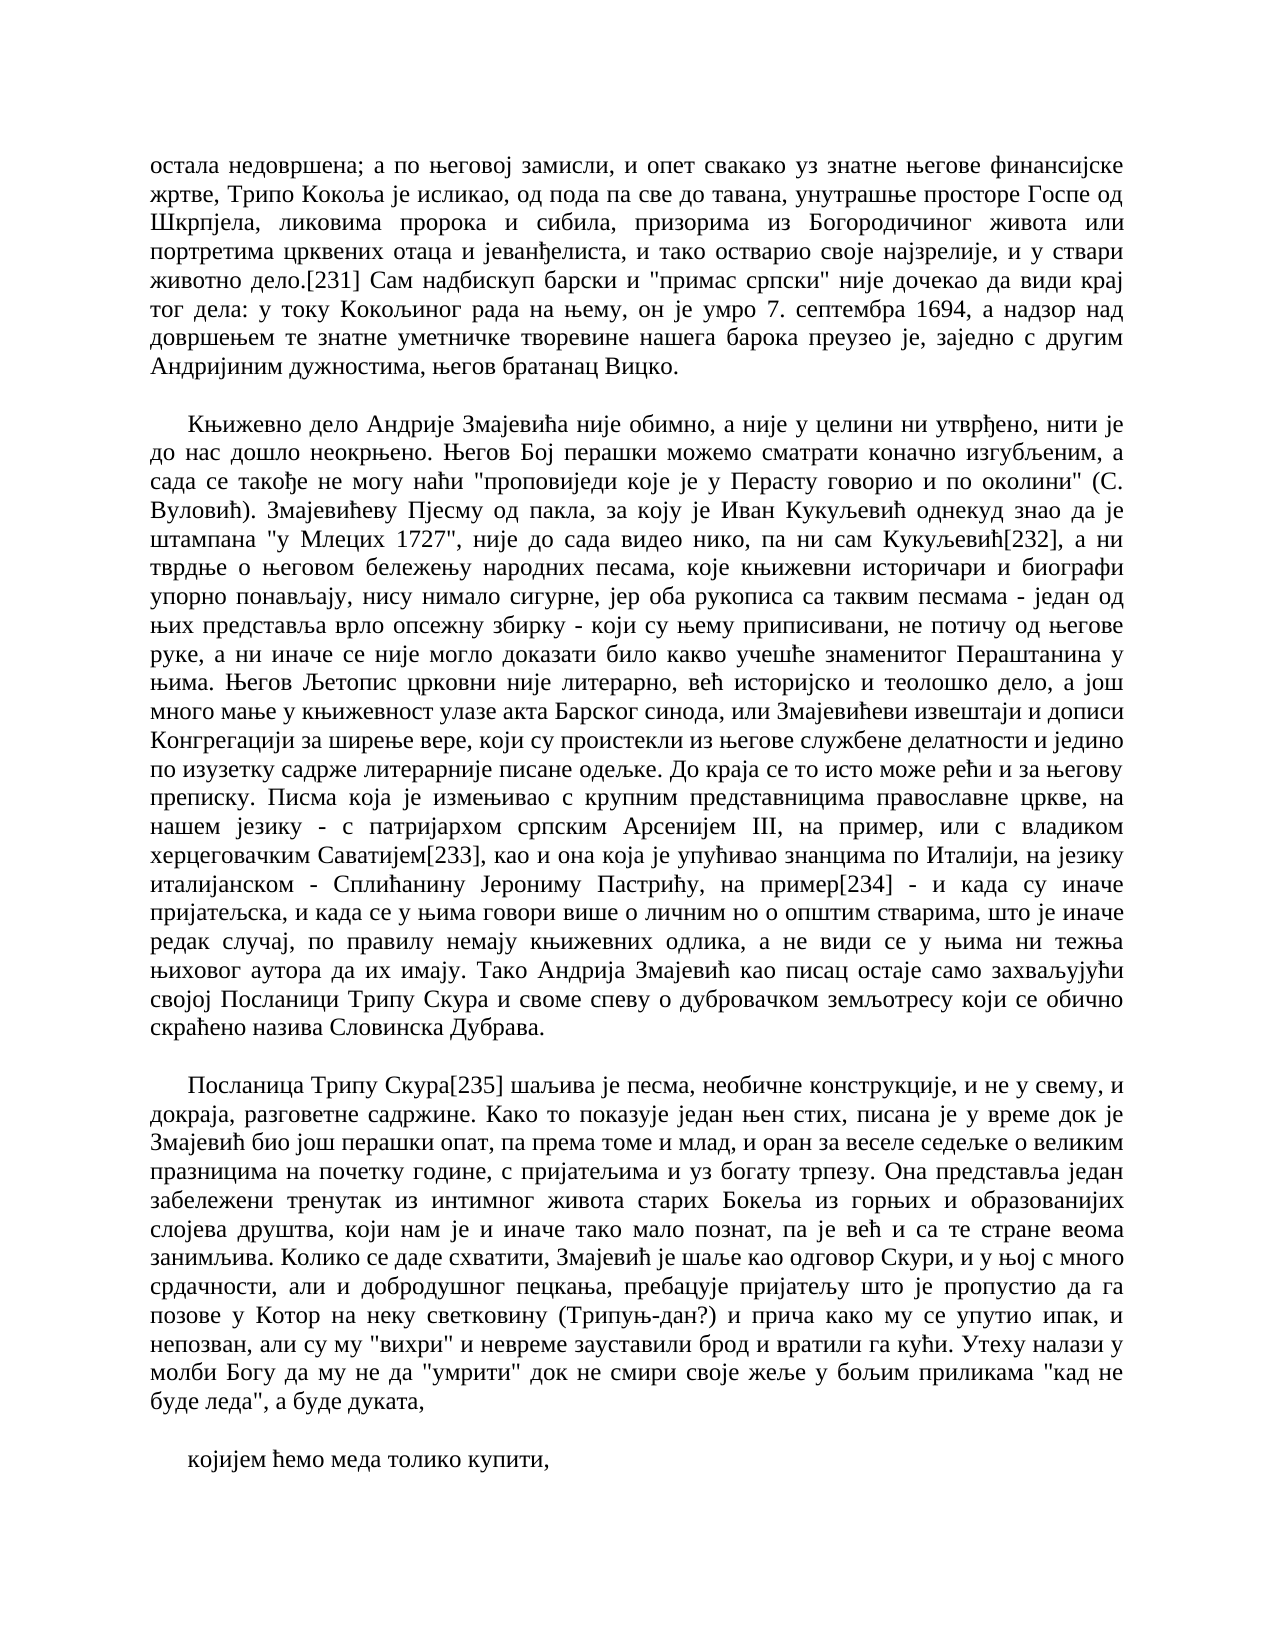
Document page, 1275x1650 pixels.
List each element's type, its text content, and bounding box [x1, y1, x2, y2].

text којијем ћемо меда толико купити, [150, 1444, 1125, 1472]
text Књижевно дело Андрије Змајевића није обимно, а није у целини ни утврђено, нити je до нас дошло неокрњено. Његов Бој перашки можемо сматрати коначно изгубљеним, а сада се такође не могу наћи "проповиједи које je у Перасту говорио и по околини" (С. Вуловић). Змајевићеву Пјесму од пакла, за коју je Иван Кукуљевић однекуд знао да je штампана "у Млецих 1727", није до сада видео нико, па ни сам Кукуљевић[232], а ни тврдње о његовом бележењу народних песама, које књижевни историчари и биографи упорно понављају, нису нимало сигурне, јер оба рукописа са таквим песмама - један од њих представља врло опсежну збирку - који су њему приписивани, не потичу од његове руке, а ни иначе се није могло доказати било какво учешће знаменитог Пераштанина у њима. Његов Љетопис црковни није литерарно, већ историјско и теолошко дело, а још много мање у књижевност улазе акта Барског синода, или Змајевићеви извештаји и дописи Конгрегацији за ширење вере, који су проистекли из његове службене делатности и једино по изузетку садрже литерарније писане одељке. До краја се то исто може рећи и за његову преписку. Писма која je измењивао с крупним представницима православне цркве, на нашем језику - с патријархом српским Арсенијем III, на пример, или с владиком херцеговачким Саватијем[233], као и она која je упућивао знанцима по Италији, на језику италијанском - Сплићанину Јерониму Пастрићу, на пример[234] - и када су иначе пријатељска, и када се у њима говори више о личним но о општим стварима, што je иначе редак случај, по правилу немају књижевних одлика, а не види се у њима ни тежња њиховог аутора да их имају. Тако Андрија Змајевић као писац остаје само захваљујући својој Посланици Трипу Скура и своме спеву о дубровачком земљотресу који се обично скраћено назива Словинска Дубрава. [150, 409, 1125, 1041]
text Посланица Трипу Скура[235] шаљива je песма, необичне конструкције, и не у свему, и докраја, разговетне садржине. Како то показује један њен стих, писана je у време док je Змајевић био још перашки опат, па према томе и млад, и оран за веселе седељке о великим празницима на почетку године, с пријатељима и уз богату трпезу. Она представља један забележени тренутак из интимног живота старих Бокеља из горњих и образованијих слојева друштва, који нам je и иначе тако мало познат, па je већ и са те стране веома занимљива. Колико се даде схватити, Змајевић je шаље као одговор Скури, и у њој с много срдачности, али и добродушног пецкања, пребацује пријатељу што je пропустио да га позове у Котор на неку светковину (Трипуњ-дан?) и прича како му се упутио ипак, и непозван, али су му "вихри" и невреме зауставили брод и вратили га кући. Утеху налази у молби Богу да му не да "умрити" док не смири своје жеље у бољим приликама "кад не буде леда", а буде дуката, [150, 1070, 1125, 1415]
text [150, 150, 1125, 380]
